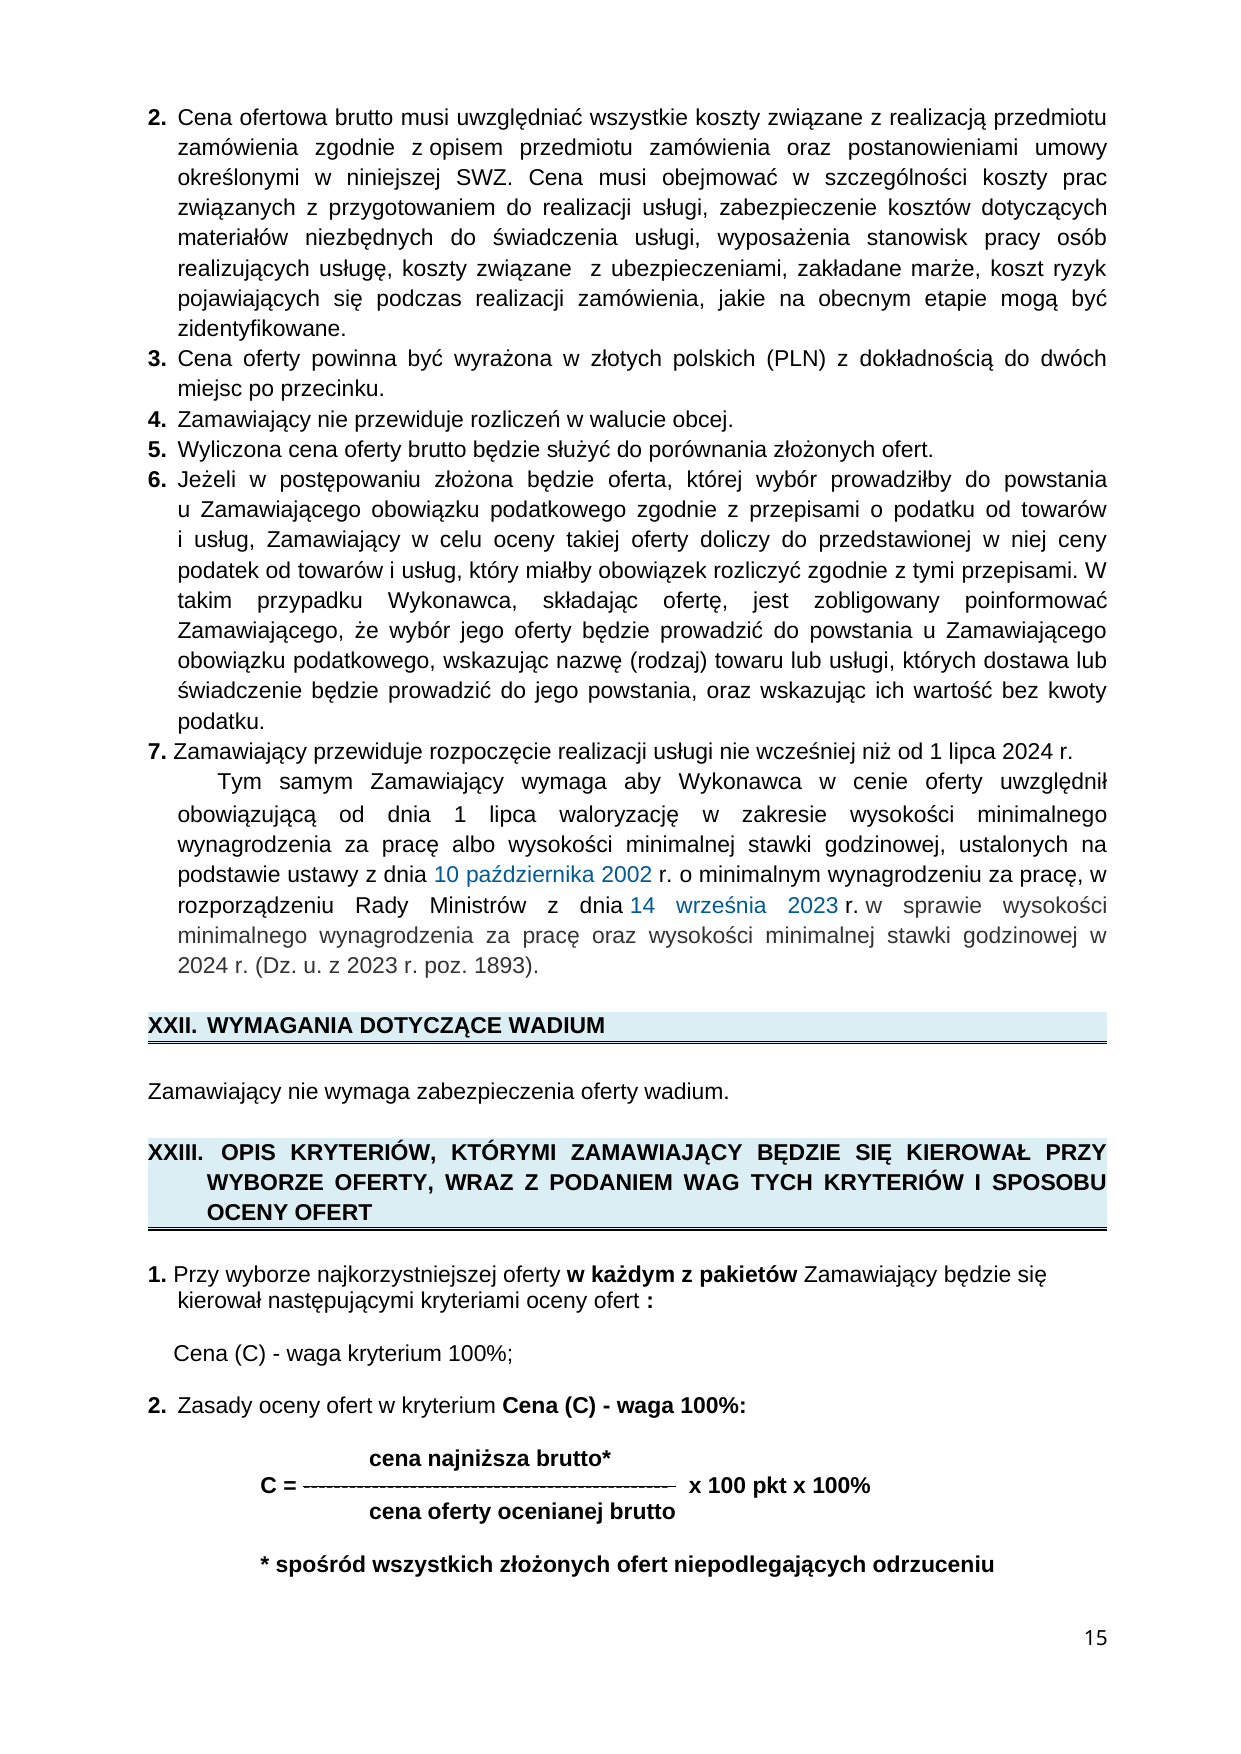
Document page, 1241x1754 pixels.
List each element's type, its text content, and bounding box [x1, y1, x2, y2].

list cena najniższa brutto* [369, 1445, 1107, 1472]
text XXII. WYMAGANIA DOTYCZĄCE WADIUM [148, 1012, 1107, 1041]
list cena oferty ocenianej brutto [260, 1498, 1107, 1524]
text Tym samym Zamawiający wymaga aby Wykonawca w cenie oferty uwzględnił obowiązującą od dnia 1 lipca waloryzację w zakresie wysokości minimalnego wynagrodzenia za pracę albo wysokości minimalnej stawki godzinowej, ustalonych na podstawie ustawy z dnia 10 października 2002 r. o minimalnym wynagrodzeniu za pracę, w rozporządzeniu Rady Ministrów z dnia 14 września 2023 r. w sprawie wysokości minimalnego wynagrodzenia za pracę oraz wysokości minimalnej stawki godzinowej w 2024 r. (Dz. u. z 2023 r. poz. 1893). [148, 768, 1107, 978]
text 7. Zamawiający przewiduje rozpoczęcie realizacji usługi nie wcześniej niż od 1 lipca 2024 r. [148, 738, 1107, 764]
text 2. Cena ofertowa brutto musi uwzględniać wszystkie koszty związane z realizacją przedmiotu zamówienia zgodnie z opisem przedmiotu zamówienia oraz postanowieniami umowy określonymi w niniejszej SWZ. Cena musi obejmować w szczególności koszty prac związanych z przygotowaniem do realizacji usługi, zabezpieczenie kosztów dotyczących materiałów niezbędnych do świadczenia usługi, wyposażenia stanowisk pracy osób realizujących usługę, koszty związane z ubezpieczeniami, zakładane marże, koszt ryzyk pojawiających się podczas realizacji zamówienia, jakie na obecnym etapie mogą być zidentyfikowane. [148, 103, 1107, 341]
text 6. Jeżeli w postępowaniu złożona będzie oferta, której wybór prowadziłby do powstania u Zamawiającego obowiązku podatkowego zgodnie z przepisami o podatku od towarów i usług, Zamawiający w celu oceny takiej oferty doliczy do przedstawionej w niej ceny podatek od towarów i usług, który miałby obowiązek rozliczyć zgodnie z tymi przepisami. W takim przypadku Wykonawca, składając ofertę, jest zobligowany poinformować Zamawiającego, że wybór jego oferty będzie prowadzić do powstania u Zamawiającego obowiązku podatkowego, wskazując nazwę (rodzaj) towaru lub usługi, których dostawa lub świadczenie będzie prowadzić do jego powstania, oraz wskazując ich wartość bez kwoty podatku. [148, 466, 1107, 734]
list C = ------------------------------------------------ x 100 pkt x 100% [260, 1472, 1107, 1498]
text 5. Wyliczona cena oferty brutto będzie służyć do porównania złożonych ofert. [148, 436, 1107, 462]
text Zamawiający nie wymaga zabezpieczenia oferty wadium. [148, 1078, 1107, 1104]
text 3. Cena oferty powinna być wyrażona w złotych polskich (PLN) z dokładnością do dwóch miejsc po przecinku. [148, 345, 1107, 402]
text XXIII. OPIS KRYTERIÓW, KTÓRYMI ZAMAWIAJĄCY BĘDZIE SIĘ KIEROWAŁ PRZY WYBORZE OFERTY, WRAZ Z PODANIEM WAG TYCH KRYTERIÓW I SPOSOBU OCENY OFERT [148, 1138, 1107, 1227]
text Cena (C) - waga kryterium 100%; [148, 1340, 1107, 1366]
text * spośród wszystkich złożonych ofert niepodlegających odrzuceniu [186, 1551, 1107, 1577]
list Zasady oceny ofert w kryterium Cena (C) - waga 100%: [148, 1392, 1107, 1419]
text 1. Przy wyborze najkorzystniejszej oferty w każdym z pakietów Zamawiający będzie się kierował następującymi kryteriami oceny ofert : [148, 1261, 1107, 1313]
text 4. Zamawiający nie przewiduje rozliczeń w walucie obcej. [148, 406, 1107, 432]
